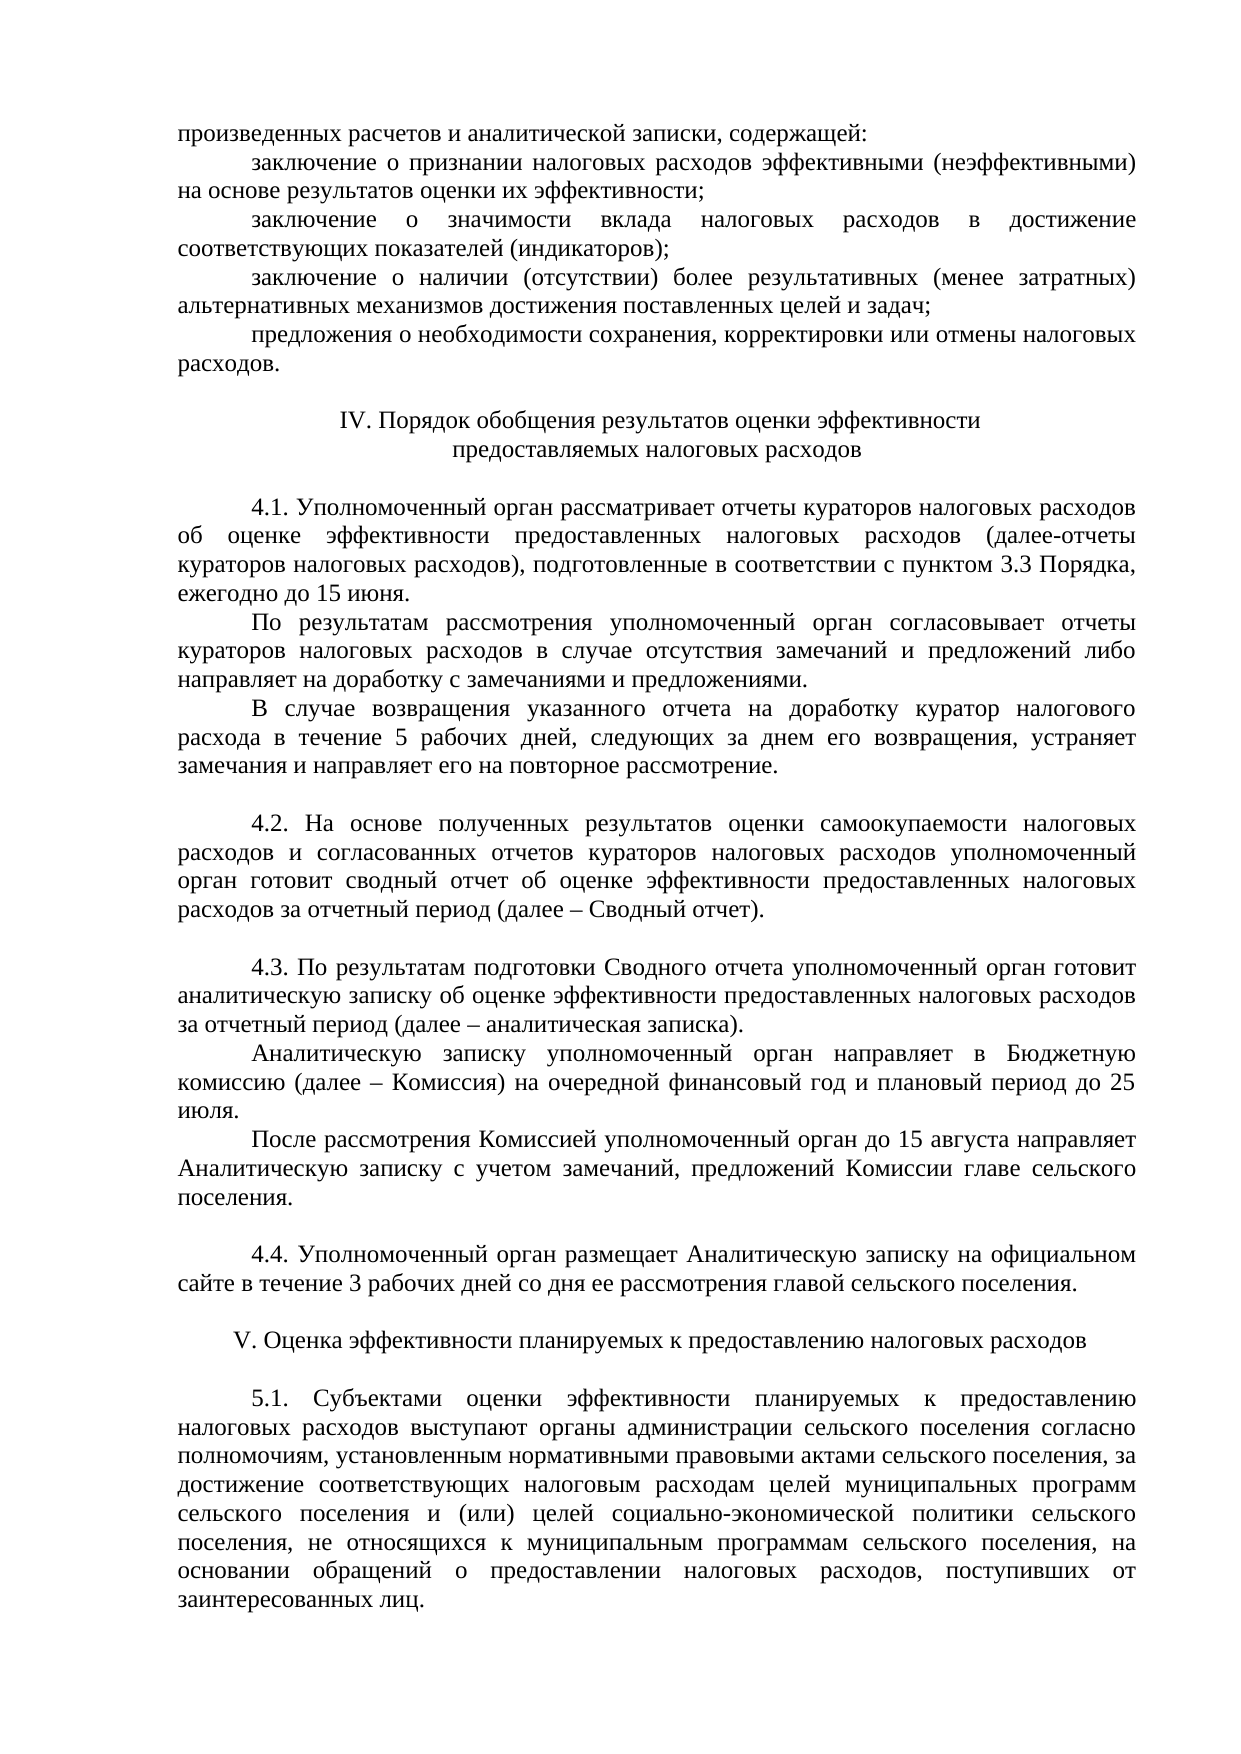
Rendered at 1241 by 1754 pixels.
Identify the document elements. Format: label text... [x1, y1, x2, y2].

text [177, 118, 1137, 147]
text V. Оценка эффективности планируемых к предоставлению налоговых расходов [177, 1326, 1137, 1354]
text 5.1. Субъектами оценки эффективности планируемых к предоставлению налоговых расходов выступают органы администрации сельского поселения согласно полномочиям, установленным нормативными правовыми актами сельского поселения, за достижение соответствующих налоговым расходам целей муниципальных программ сельского поселения и (или) целей социально-экономической политики сельского поселения, не относящихся к муниципальным программам сельского поселения, на основании обращений о предоставлении налоговых расходов, поступивших от заинтересованных лиц. [177, 1383, 1137, 1613]
text заключение о признании налоговых расходов эффективными (неэффективными) на основе результатов оценки их эффективности; [177, 147, 1137, 204]
text В случае возвращения указанного отчета на доработку куратор налогового расхода в течение 5 рабочих дней, следующих за днем его возвращения, устраняет замечания и направляет его на повторное рассмотрение. [177, 693, 1137, 779]
text После рассмотрения Комиссией уполномоченный орган до 15 августа направляет Аналитическую записку с учетом замечаний, предложений Комиссии главе сельского поселения. [177, 1124, 1137, 1211]
text заключение о наличии (отсутствии) более результативных (менее затратных) альтернативных механизмов достижения поставленных целей и задач; [177, 262, 1137, 319]
text Аналитическую записку уполномоченный орган направляет в Бюджетную комиссию (далее – Комиссия) на очередной финансовый год и плановый период до 25 июля. [177, 1038, 1137, 1124]
text 4.3. По результатам подготовки Сводного отчета уполномоченный орган готовит аналитическую записку об оценке эффективности предоставленных налоговых расходов за отчетный период (далее – аналитическая записка). [177, 952, 1137, 1038]
text предложения о необходимости сохранения, корректировки или отмены налоговых расходов. [177, 319, 1137, 377]
text IV. Порядок обобщения результатов оценки эффективности [177, 406, 1137, 434]
text По результатам рассмотрения уполномоченный орган согласовывает отчеты кураторов налоговых расходов в случае отсутствия замечаний и предложений либо направляет на доработку с замечаниями и предложениями. [177, 607, 1137, 693]
text предоставляемых налоговых расходов [177, 434, 1137, 463]
text 4.2. На основе полученных результатов оценки самоокупаемости налоговых расходов и согласованных отчетов кураторов налоговых расходов уполномоченный орган готовит сводный отчет об оценке эффективности предоставленных налоговых расходов за отчетный период (далее – Сводный отчет). [177, 808, 1137, 923]
text 4.4. Уполномоченный орган размещает Аналитическую записку на официальном сайте в течение 3 рабочих дней со дня ее рассмотрения главой сельского поселения. [177, 1239, 1137, 1297]
text заключение о значимости вклада налоговых расходов в достижение соответствующих показателей (индикаторов); [177, 204, 1137, 262]
text 4.1. Уполномоченный орган рассматривает отчеты кураторов налоговых расходов об оценке эффективности предоставленных налоговых расходов (далее-отчеты кураторов налоговых расходов), подготовленные в соответствии с пунктом 3.3 Порядка, ежегодно до 15 июня. [177, 492, 1137, 607]
